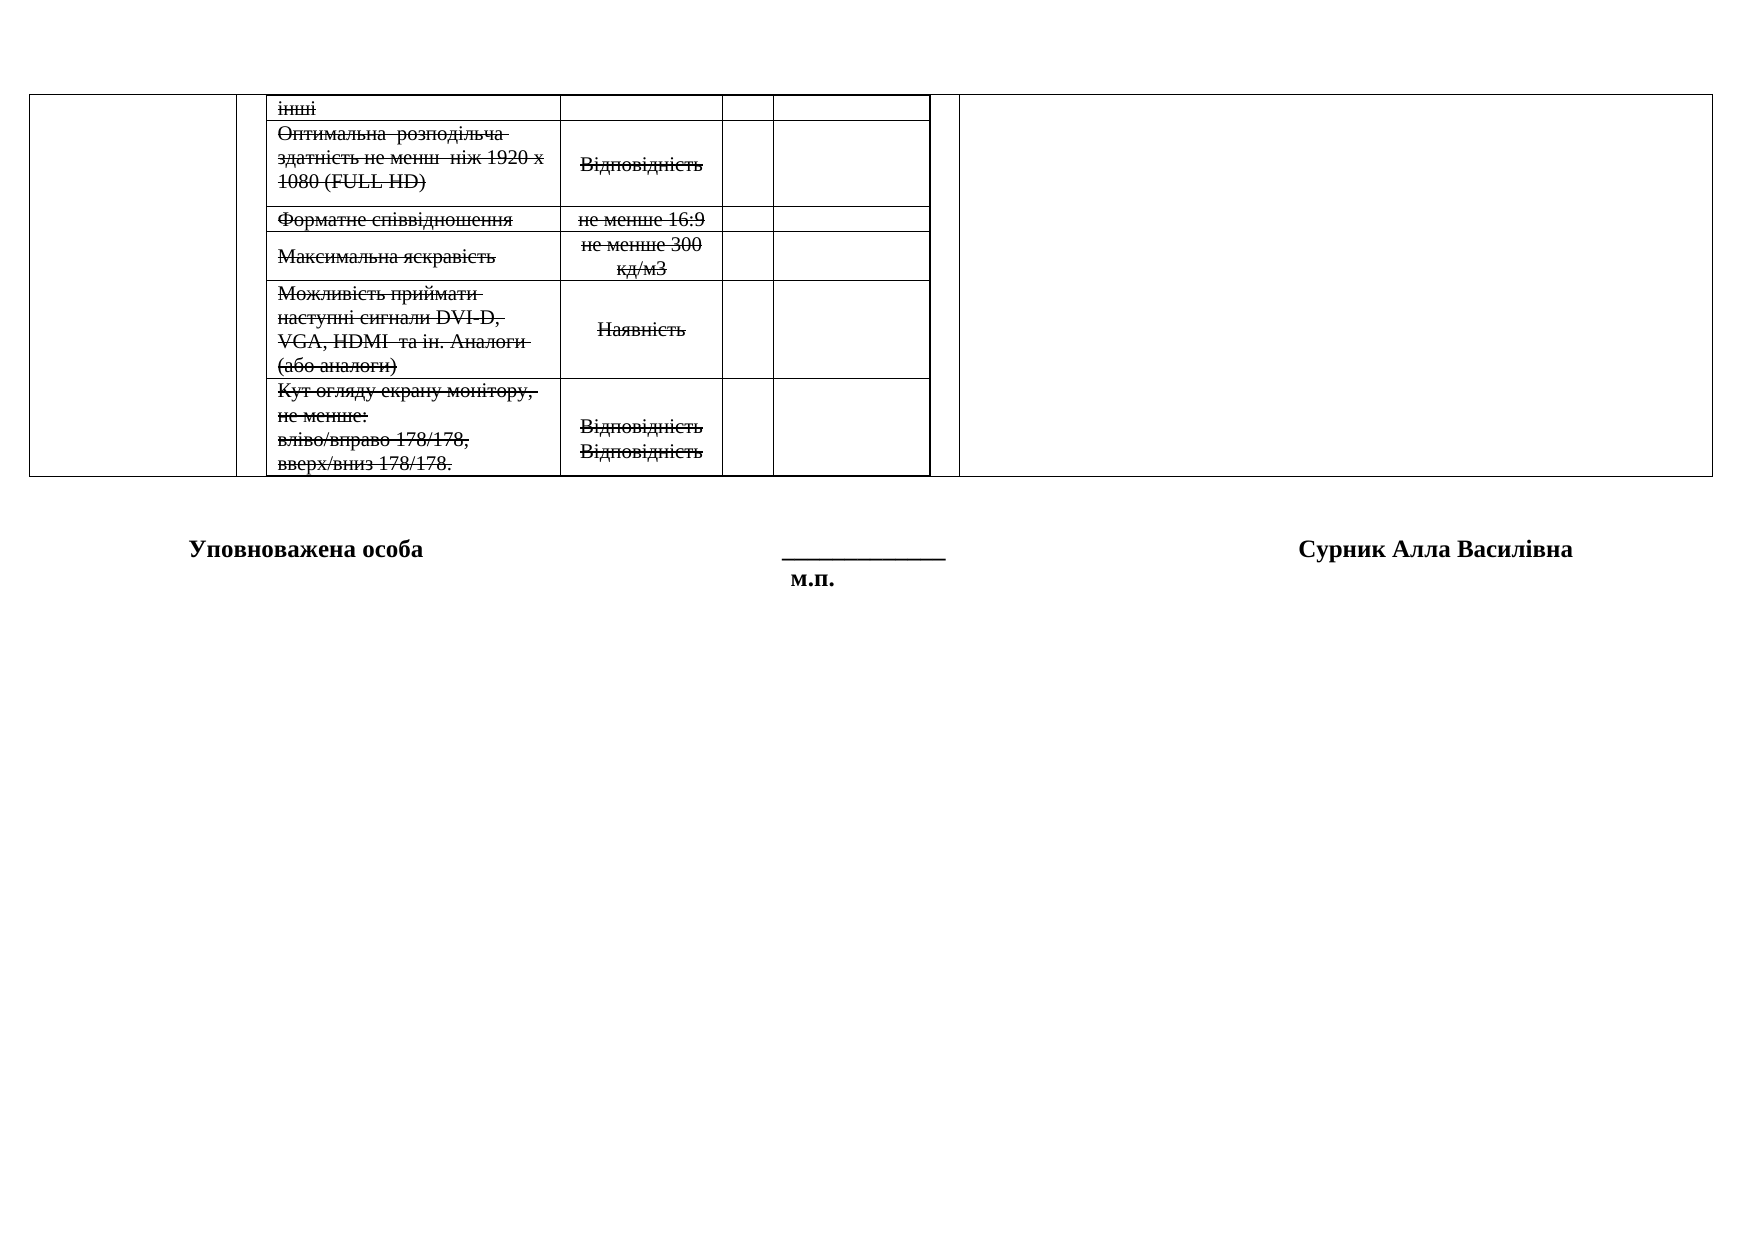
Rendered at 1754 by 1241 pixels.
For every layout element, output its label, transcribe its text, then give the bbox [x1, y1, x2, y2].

text Уповноважена особа _____________ Сурник Алла Василівна [44, 534, 1679, 563]
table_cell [960, 95, 1712, 476]
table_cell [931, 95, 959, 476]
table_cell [30, 95, 236, 476]
text м.п. [44, 563, 1679, 592]
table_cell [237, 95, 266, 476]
